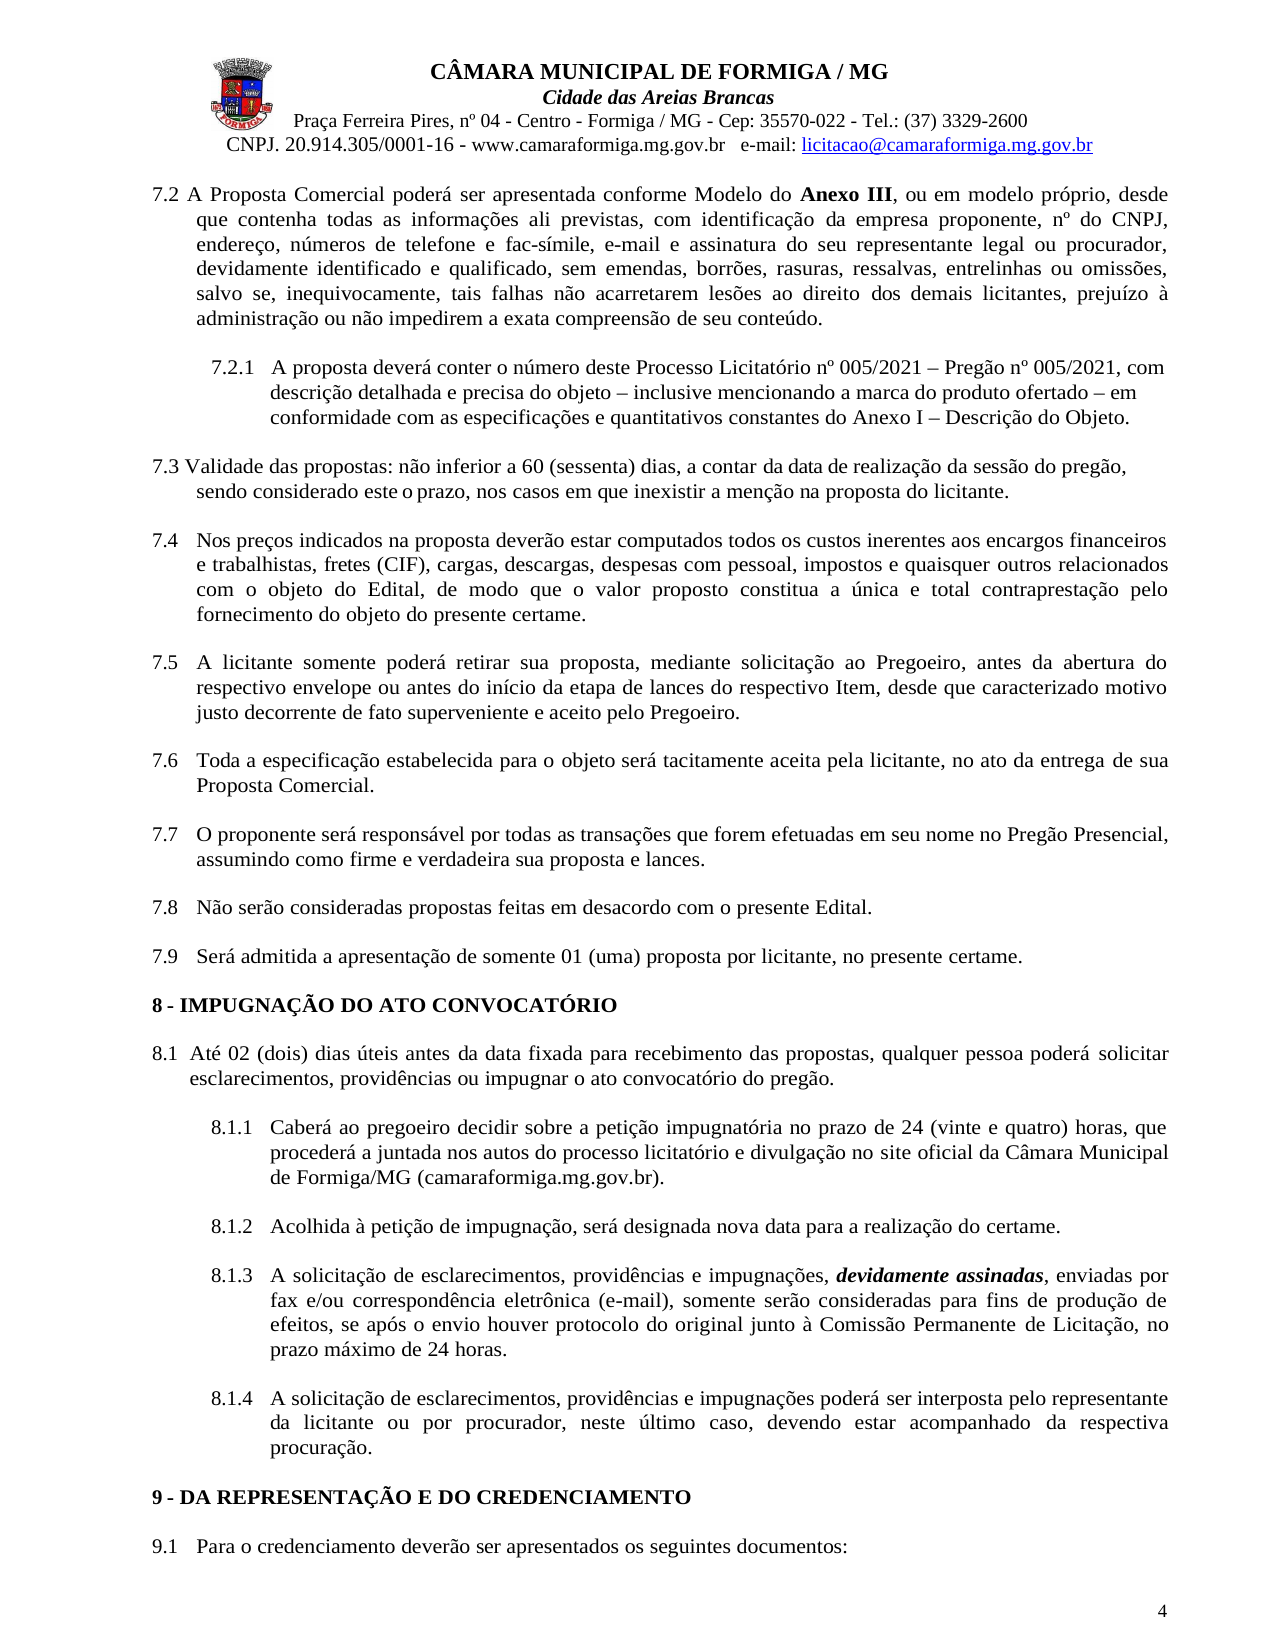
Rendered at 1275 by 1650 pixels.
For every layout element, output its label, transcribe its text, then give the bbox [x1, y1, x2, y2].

text 7.2.1 A proposta deverá conter o número deste Processo Licitatório nº 005/2021 – Pregão nº 005/2021, com descrição detalhada e precisa do objeto – inclusive mencionando a marca do produto ofertado – em conformidade com as especificações e quantitativos constantes do Anexo I – Descrição do Objeto. [211, 355, 1169, 429]
subtitle - DA REPRESENTAÇÃO E DO CREDENCIAMENTO [152, 1485, 1167, 1509]
list Toda a especificação estabelecida para o objeto será tacitamente aceita pela licitante, no ato da entrega de sua Proposta Comercial. [152, 748, 1169, 797]
list Caberá ao pregoeiro decidir sobre a petição impugnatória no prazo de 24 (vinte e quatro) horas, que procederá a juntada nos autos do processo licitatório e divulgação no site oficial da Câmara Municipal de Formiga/MG (camaraformiga.mg.gov.br). [211, 1115, 1169, 1189]
picture [211, 57, 274, 131]
list Para o credenciamento deverão ser apresentados os seguintes documentos: [152, 1534, 1169, 1558]
list Não serão consideradas propostas feitas em desacordo com o presente Edital. [152, 895, 1169, 919]
list Até 02 (dois) dias úteis antes da data fixada para recebimento das propostas, qualquer pessoa poderá solicitar esclarecimentos, providências ou impugnar o ato convocatório do pregão. [152, 1041, 1169, 1090]
list A solicitação de esclarecimentos, providências e impugnações, devidamente assinadas, enviadas por fax e/ou correspondência eletrônica (e-mail), somente serão consideradas para fins de produção de efeitos, se após o envio houver protocolo do original junto à Comissão Permanente de Licitação, no prazo máximo de 24 horas. [211, 1263, 1169, 1361]
list A licitante somente poderá retirar sua proposta, mediante solicitação ao Pregoeiro, antes da abertura do respectivo envelope ou antes do início da etapa de lances do respectivo Item, desde que caracterizado motivo justo decorrente de fato superveniente e aceito pelo Pregoeiro. [152, 650, 1169, 724]
list A solicitação de esclarecimentos, providências e impugnações poderá ser interposta pelo representante da licitante ou por procurador, neste último caso, devendo estar acompanhado da respectiva procuração. [211, 1386, 1169, 1459]
subtitle - IMPUGNAÇÃO DO ATO CONVOCATÓRIO [152, 993, 1167, 1017]
list Acolhida à petição de impugnação, será designada nova data para a realização do certame. [211, 1214, 1169, 1238]
list O proponente será responsável por todas as transações que forem efetuadas em seu nome no Pregão Presencial, assumindo como firme e verdadeira sua proposta e lances. [152, 822, 1169, 871]
list Nos preços indicados na proposta deverão estar computados todos os custos inerentes aos encargos financeiros e trabalhistas, fretes (CIF), cargas, descargas, despesas com pessoal, impostos e quaisquer outros relacionados com o objeto do Edital, de modo que o valor proposto constitua a única e total contraprestação pelo fornecimento do objeto do presente certame. [152, 527, 1169, 626]
text 7.2 A Proposta Comercial poderá ser apresentada conforme Modelo do Anexo III, ou em modelo próprio, desde que contenha todas as informações ali previstas, com identificação da empresa proponente, nº do CNPJ, endereço, números de telefone e fac-símile, e-mail e assinatura do seu representante legal ou procurador, devidamente identificado e qualificado, sem emendas, borrões, rasuras, ressalvas, entrelinhas ou omissões, salvo se, inequivocamente, tais falhas não acarretarem lesões ao direito dos demais licitantes, prejuízo à administração ou não impedirem a exata compreensão de seu conteúdo. [152, 182, 1169, 329]
list Será admitida a apresentação de somente 01 (uma) proposta por licitante, no presente certame. [152, 944, 1169, 968]
text 7.3 Validade das propostas: não inferior a 60 (sessenta) dias, a contar da data de realização da sessão do pregão, sendo considerado este o prazo, nos casos em que inexistir a menção na proposta do licitante. [152, 454, 1169, 503]
